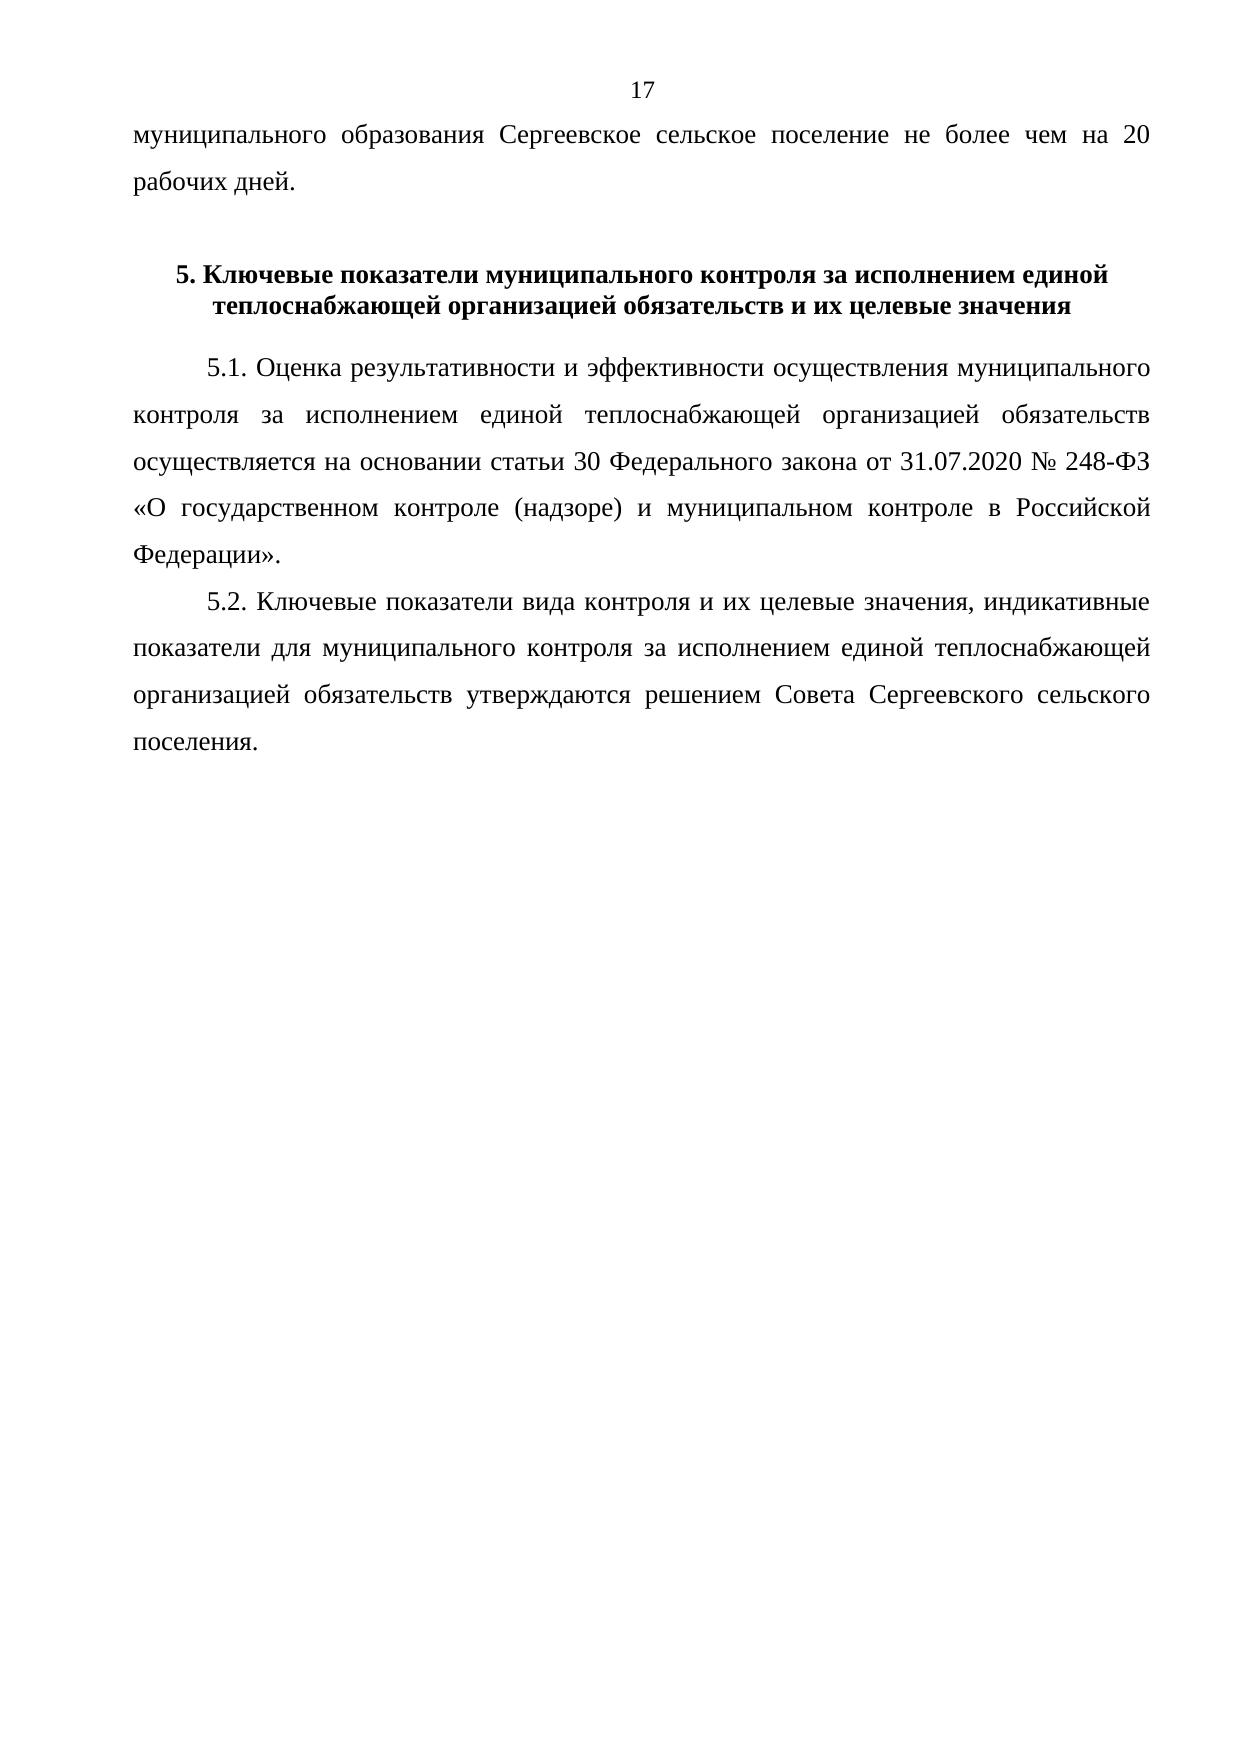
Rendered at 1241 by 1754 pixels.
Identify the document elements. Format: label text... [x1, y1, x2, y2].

text 5.2. Ключевые показатели вида контроля и их целевые значения, индикативные показатели для муниципального контроля за исполнением единой теплоснабжающей организацией обязательств утверждаются решением Совета Сергеевского сельского поселения. [133, 585, 1152, 756]
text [133, 118, 1152, 196]
text 5.1. Оценка результативности и эффективности осуществления муниципального контроля за исполнением единой теплоснабжающей организацией обязательств осуществляется на основании статьи 30 Федерального закона от 31.07.2020 № 248-ФЗ «О государственном контроле (надзоре) и муниципальном контроле в Российской Федерации». [133, 352, 1152, 569]
text 5. Ключевые показатели муниципального контроля за исполнением единой теплоснабжающей организацией обязательств и их целевые значения [133, 258, 1152, 320]
